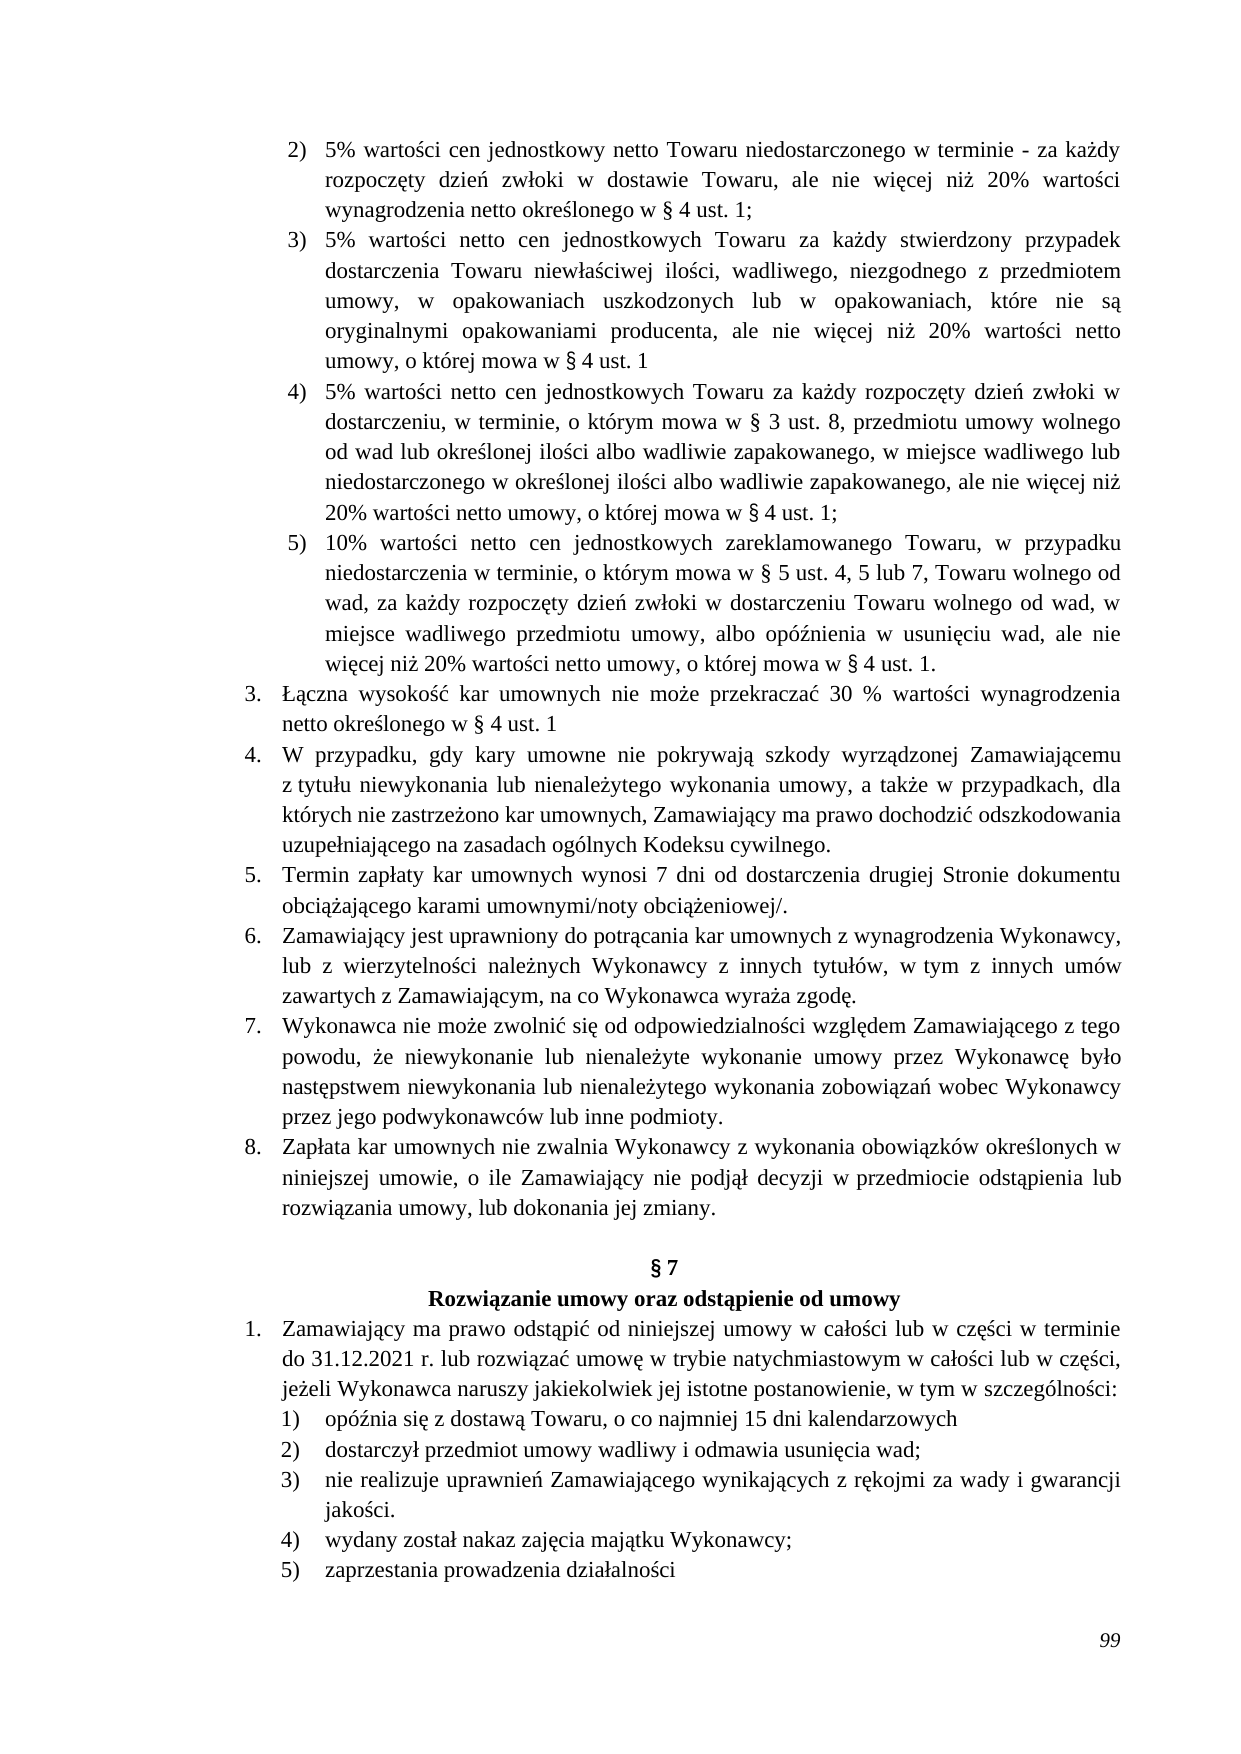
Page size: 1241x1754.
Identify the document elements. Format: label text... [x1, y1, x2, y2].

list W przypadku, gdy kary umowne nie pokrywają szkody wyrządzonej Zamawiającemu z tytułu niewykonania lub nienależytego wykonania umowy, a także w przypadkach, dla których nie zastrzeżono kar umownych, Zamawiający ma prawo dochodzić odszkodowania uzupełniającego na zasadach ogólnych Kodeksu cywilnego. [244, 741, 1122, 858]
text 7 [207, 1254, 1122, 1281]
list Zamawiający ma prawo odstąpić od niniejszej umowy w całości lub w części w terminie do 31.12.2021 r. lub rozwiązać umowę w trybie natychmiastowym w całości lub w części, jeżeli Wykonawca naruszy jakiekolwiek jej istotne postanowienie, w tym w szczególności: [244, 1315, 1122, 1402]
list 5% wartości netto cen jednostkowych Towaru za każdy stwierdzony przypadek dostarczenia Towaru niewłaściwej ilości, wadliwego, niezgodnego z przedmiotem umowy, w opakowaniach uszkodzonych lub w opakowaniach, które nie są oryginalnymi opakowaniami producenta, ale nie więcej niż 20% wartości netto umowy, o której mowa w 4 ust. 1 [287, 226, 1122, 374]
list wydany został nakaz zajęcia majątku Wykonawcy; [281, 1526, 1122, 1553]
list nie realizuje uprawnień Zamawiającego wynikających z rękojmi za wady i gwarancji jakości. [281, 1466, 1122, 1522]
list Termin zapłaty kar umownych wynosi 7 dni od dostarczenia drugiej Stronie dokumentu obciążającego karami umownymi/noty obciążeniowej/. [244, 861, 1122, 918]
list 5% wartości cen jednostkowy netto Towaru niedostarczonego w terminie - za każdy rozpoczęty dzień zwłoki w dostawie Towaru, ale nie więcej niż 20% wartości wynagrodzenia netto określonego w § 4 ust. 1; [287, 136, 1122, 223]
text Rozwiązanie umowy oraz odstąpienie od umowy [207, 1284, 1122, 1311]
list Łączna wysokość kar umownych nie może przekraczać 30 % wartości wynagrodzenia netto określonego w § 4 ust. 1 [244, 680, 1122, 737]
list opóźnia się z dostawą Towaru, o co najmniej 15 dni kalendarzowych [281, 1405, 1122, 1432]
list 5% wartości netto cen jednostkowych Towaru za każdy rozpoczęty dzień zwłoki w dostarczeniu, w terminie, o którym mowa w § 3 ust. 8, przedmiotu umowy wolnego od wad lub określonej ilości albo wadliwie zapakowanego, w miejsce wadliwego lub niedostarczonego w określonej ilości albo wadliwie zapakowanego, ale nie więcej niż 20% wartości netto umowy, o której mowa w 4 ust. 1; [287, 378, 1122, 525]
list zaprzestania prowadzenia działalności [281, 1556, 1122, 1583]
list dostarczył przedmiot umowy wadliwy i odmawia usunięcia wad; [281, 1436, 1122, 1462]
list Wykonawca nie może zwolnić się od odpowiedzialności względem Zamawiającego z tego powodu, że niewykonanie lub nienależyte wykonanie umowy przez Wykonawcę było następstwem niewykonania lub nienależytego wykonania zobowiązań wobec Wykonawcy przez jego podwykonawców lub inne podmioty. [244, 1012, 1122, 1129]
list Zapłata kar umownych nie zwalnia Wykonawcy z wykonania obowiązków określonych w niniejszej umowie, o ile Zamawiający nie podjął decyzji w przedmiocie odstąpienia lub rozwiązania umowy, lub dokonania jej zmiany. [244, 1133, 1122, 1220]
list Zamawiający jest uprawniony do potrącania kar umownych z wynagrodzenia Wykonawcy, lub z wierzytelności należnych Wykonawcy z innych tytułów, w tym z innych umów zawartych z Zamawiającym, na co Wykonawca wyraża zgodę. [244, 922, 1122, 1009]
list 10% wartości netto cen jednostkowych zareklamowanego Towaru, w przypadku niedostarczenia w terminie, o którym mowa w § 5 ust. 4, 5 lub 7, Towaru wolnego od wad, za każdy rozpoczęty dzień zwłoki w dostarczeniu Towaru wolnego od wad, w miejsce wadliwego przedmiotu umowy, albo opóźnienia w usunięciu wad, ale nie więcej niż 20% wartości netto umowy, o której mowa w 4 ust. 1. [287, 529, 1122, 676]
